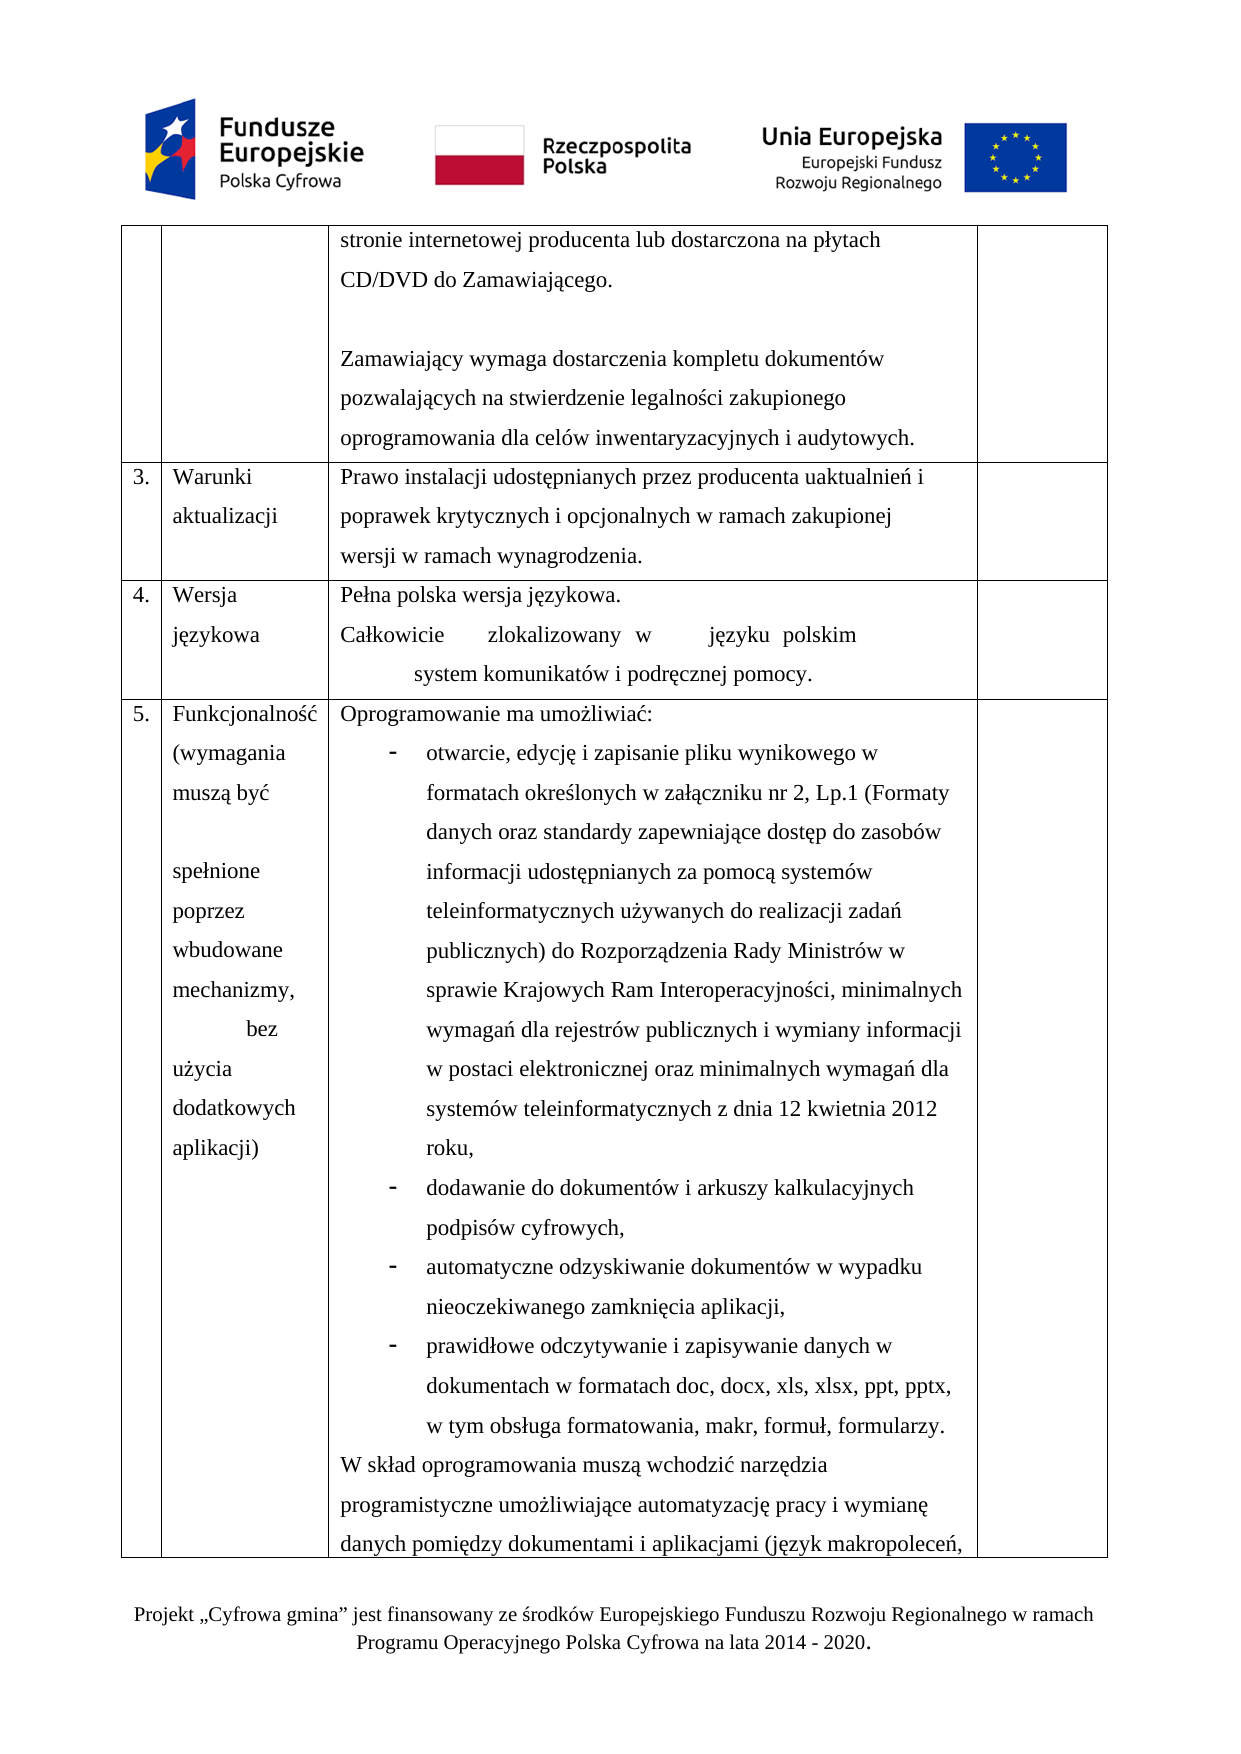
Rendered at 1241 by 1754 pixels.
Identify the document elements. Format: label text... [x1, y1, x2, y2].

table_cell Wersja językowa [162, 581, 328, 698]
table_header stronie internetowej producenta lub dostarczona na płytach CD/DVD do Zamawiającego. Zamawiający wymaga dostarczenia kompletu dokumentów pozwalających na stwierdzenie legalności zakupionego oprogramowania dla celów inwentaryzacyjnych i audytowych. [329, 226, 977, 462]
table_cell Funkcjonalność (wymagania muszą być spełnione poprzez wbudowane mechanizmy, bez użycia dodatkowych aplikacji) [162, 700, 328, 1557]
table_cell Pełna polska wersja językowa. Całkowicie zlokalizowany w języku polskim system komunikatów i podręcznej pomocy. [329, 581, 977, 698]
table_cell 5. [122, 700, 161, 1557]
picture [120, 73, 1108, 225]
table_header [162, 226, 328, 462]
table_cell Warunki aktualizacji [162, 463, 328, 580]
table_cell 4. [122, 581, 161, 698]
table_header [122, 226, 161, 462]
table_cell [978, 700, 1107, 1557]
table_header [978, 226, 1107, 462]
table_cell [978, 581, 1107, 698]
table_cell 3. [122, 463, 161, 580]
table_cell Prawo instalacji udostępnianych przez producenta uaktualnień i poprawek krytycznych i opcjonalnych w ramach zakupionej wersji w ramach wynagrodzenia. [329, 463, 977, 580]
table_cell [978, 463, 1107, 580]
